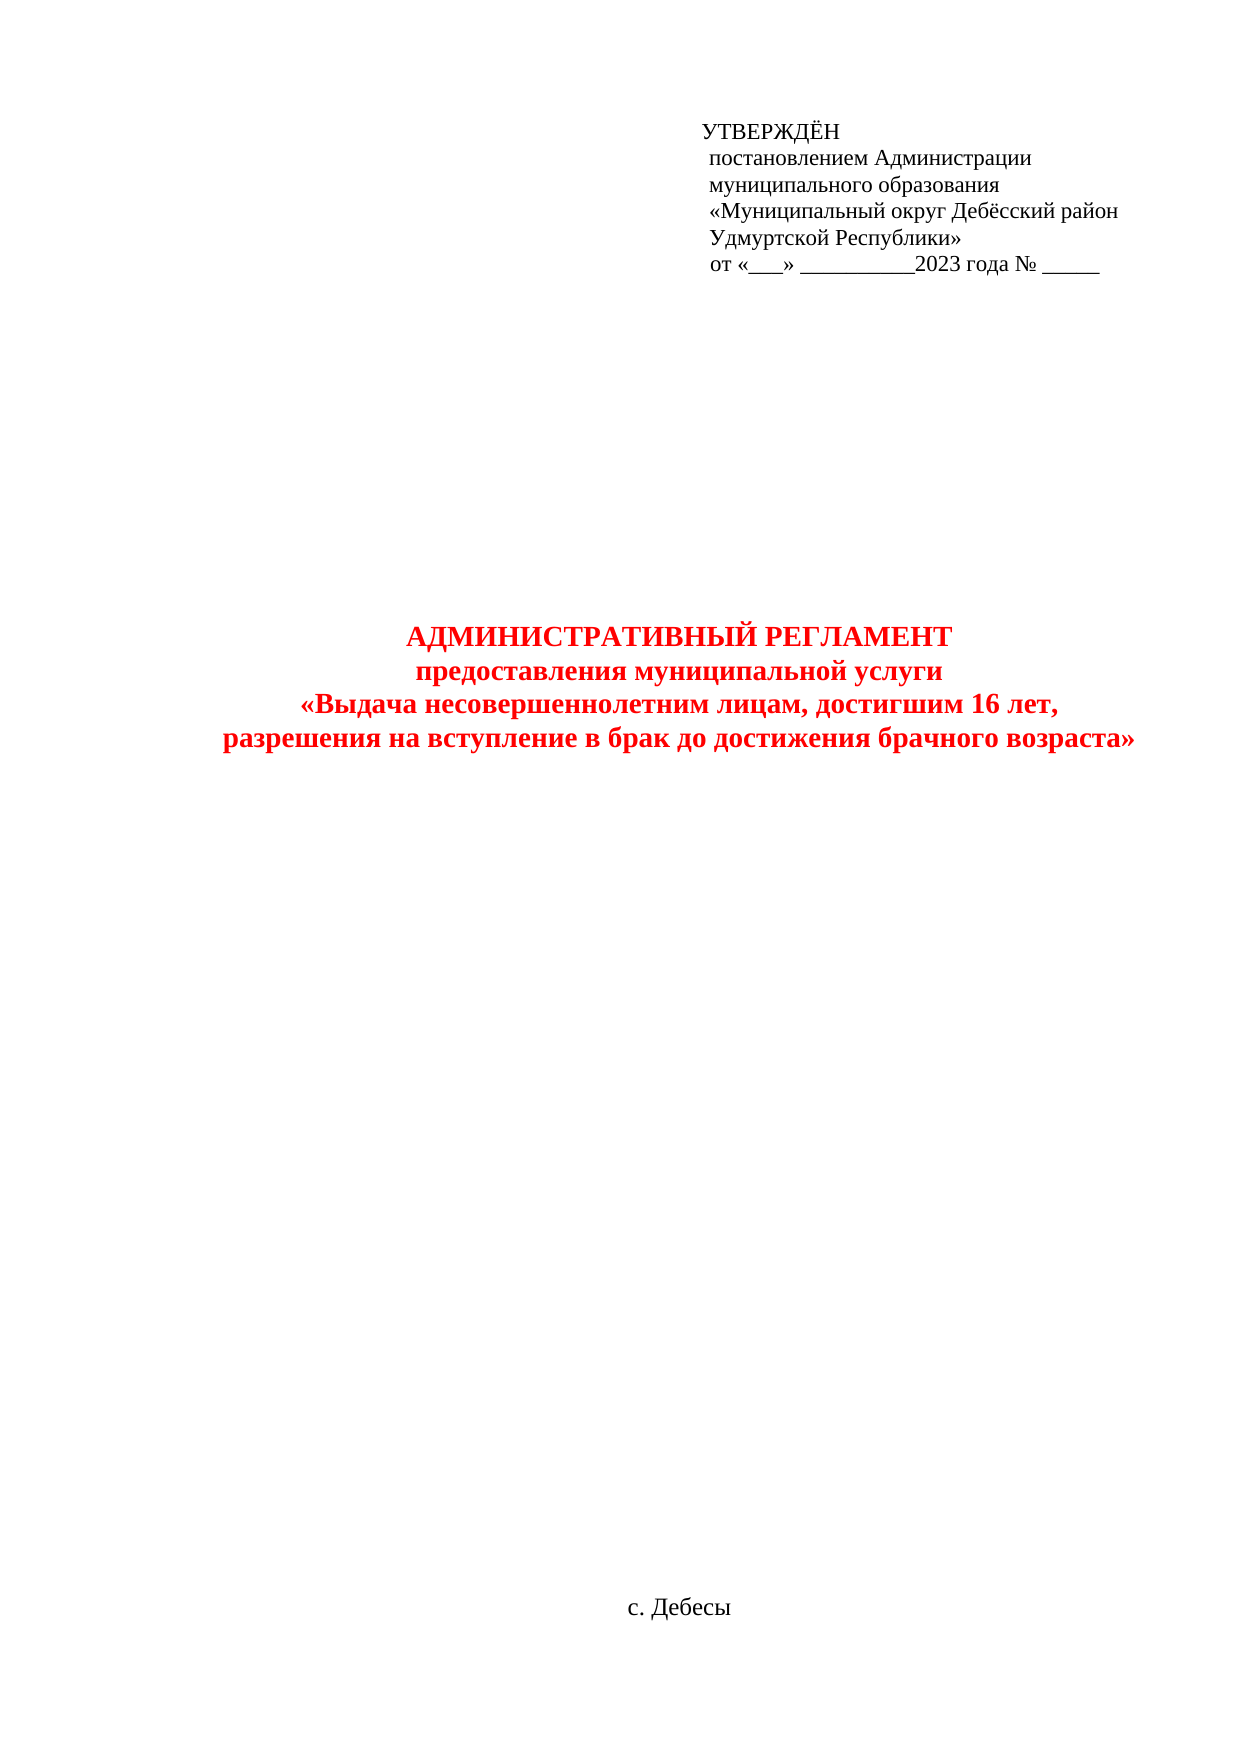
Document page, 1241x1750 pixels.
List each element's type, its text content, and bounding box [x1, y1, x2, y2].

text Удмуртской Республики» [177, 223, 1181, 250]
text от «___» __________2023 года № _____ [177, 250, 1181, 276]
text АДМИНИСТРАТИВНЫЙ РЕГЛАМЕНТ [177, 619, 1181, 653]
text «Муниципальный округ Дебёсский район [177, 197, 1181, 223]
text муниципального образования [177, 171, 1181, 197]
text разрешения на вступление в брак до достижения брачного возраста» [177, 720, 1181, 754]
text с. Дебесы [177, 1592, 1181, 1621]
text постановлением Администрации [177, 144, 1181, 171]
text «Выдача несовершеннолетним лицам, достигшим 16 лет, [177, 687, 1181, 720]
text предоставления муниципальной услуги [177, 653, 1181, 687]
text УТВЕРЖДЁН [177, 118, 1181, 144]
